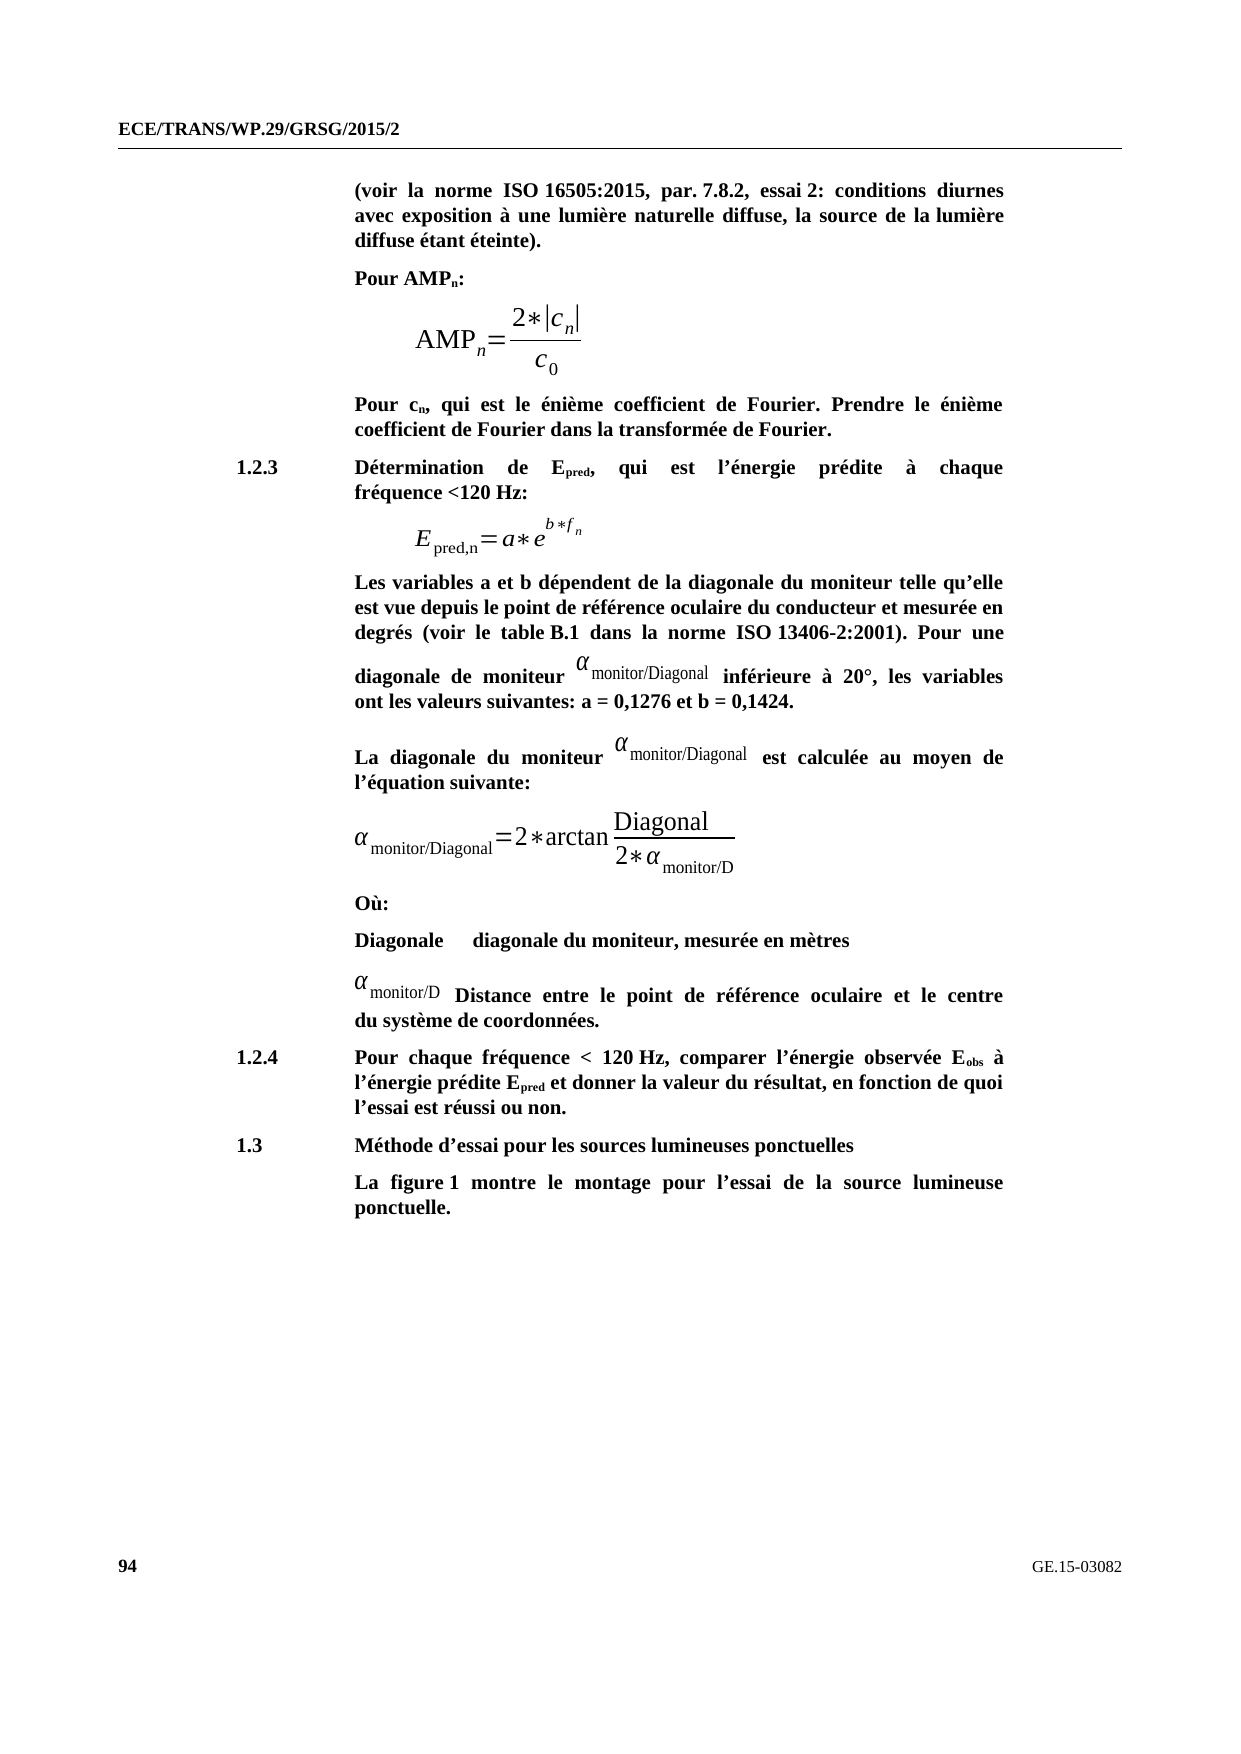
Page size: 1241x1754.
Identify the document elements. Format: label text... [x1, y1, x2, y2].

text 1.3 Méthode d’essai pour les sources lumineuses ponctuelles [236, 1132, 1004, 1157]
text Les variables a et b dépendent de la diagonale du moniteur telle qu’elle est vue depuis le point de référence oculaire du conducteur et mesurée en degrés (voir le table B.1 dans la norme ISO 13406-2:2001). Pour une diagonale de moniteur inférieure à 20°, les variables ont les valeurs suivantes: a = 0,1276 et b = 0,1424. [354, 569, 1004, 713]
text 1.2.4 Pour chaque fréquence < 120 Hz, comparer l’énergie observée Eobs à l’énergie prédite Epred et donner la valeur du résultat, en fonction de quoi l’essai est réussi ou non. [236, 1044, 1004, 1119]
text Diagonale diagonale du moniteur, mesurée en mètres [354, 927, 1004, 952]
text Distance entre le point de référence oculaire et le centre du système de coordonnées. [354, 964, 1004, 1032]
text Pour AMPn: [354, 265, 1004, 290]
text Où: [354, 889, 1004, 914]
text (voir la norme ISO 16505:2015, par. 7.8.2, essai 2: conditions diurnes avec exposition à une lumière naturelle diffuse, la source de la lumière diffuse étant éteinte). [354, 177, 1004, 252]
text La diagonale du moniteur est calculée au moyen de l’équation suivante: [354, 726, 1004, 794]
text 1.2.3 Détermination de Epred, qui est l’énergie prédite à chaque fréquence <120 Hz: [236, 454, 1004, 504]
text La figure 1 montre le montage pour l’essai de la source lumineuse ponctuelle. [354, 1169, 1004, 1219]
text Pour cn, qui est le énième coefficient de Fourier. Prendre le énième coefficient de Fourier dans la transformée de Fourier. [354, 391, 1004, 441]
